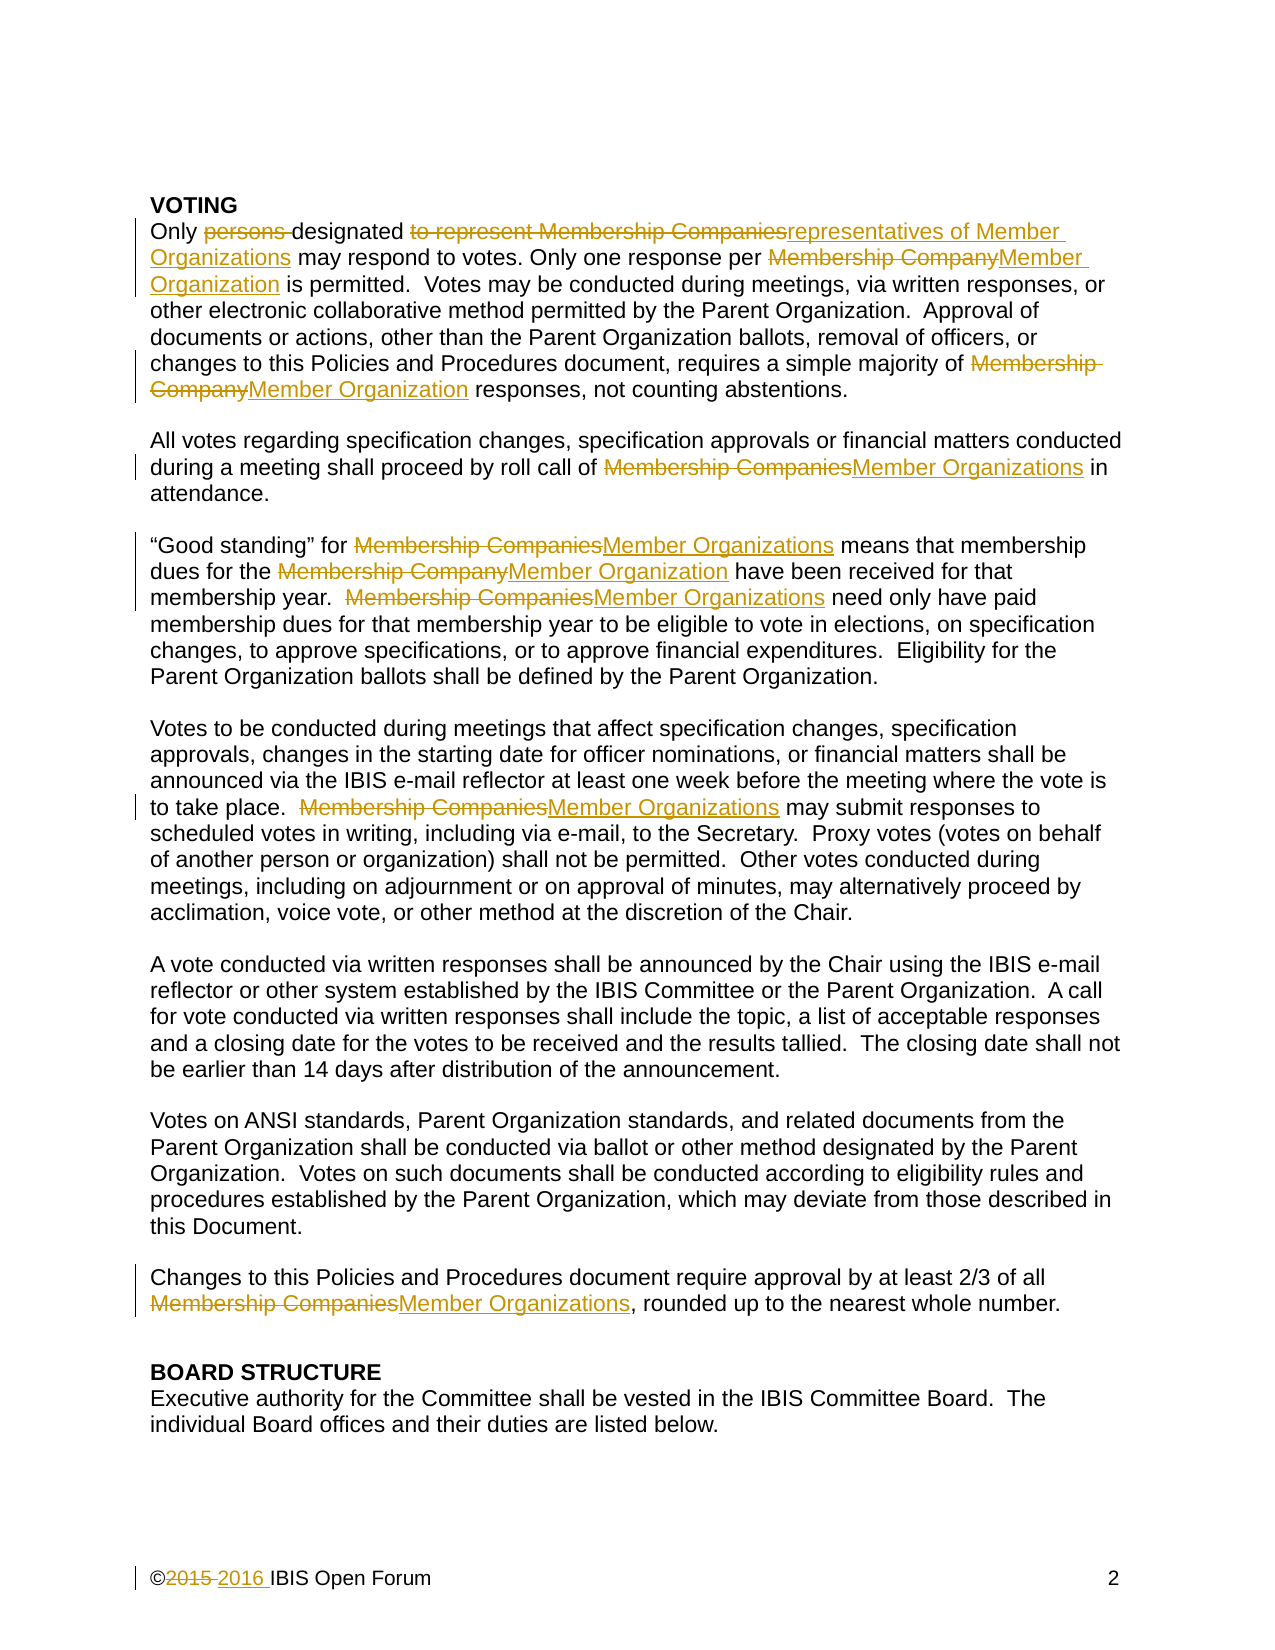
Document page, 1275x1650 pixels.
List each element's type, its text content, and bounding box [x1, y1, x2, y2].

text Votes to be conducted during meetings that affect specification changes, specification approvals, changes in the starting date for officer nominations, or financial matters shall be announced via the IBIS e-mail reflector at least one week before the meeting where the vote is to take place. may submit responses to scheduled votes in writing, including via e-mail, to the Secretary. Proxy votes (votes on behalf of another person or organization) shall not be permitted. Other votes conducted during meetings, including on adjournment or on approval of minutes, may alternatively proceed by acclimation, voice vote, or other method at the discretion of the Chair. [150, 715, 1125, 926]
text Executive authority for the Committee shall be vested in the IBIS Committee Board. The individual Board offices and their duties are listed below. [150, 1385, 1125, 1437]
text A vote conducted via written responses shall be announced by the Chair using the IBIS e-mail reflector or other system established by the IBIS Committee or the Parent Organization. A call for vote conducted via written responses shall include the topic, a list of acceptable responses and a closing date for the votes to be received and the results tallied. The closing date shall not be earlier than 14 days after distribution of the announcement. [150, 951, 1125, 1082]
text VOTING [150, 192, 1125, 218]
text Changes to this Policies and Procedures document require approval by at least 2/3 of all , rounded up to the nearest whole number. [150, 1264, 1125, 1317]
text Votes on ANSI standards, Parent Organization standards, and related documents from the Parent Organization shall be conducted via ballot or other method designated by the Parent Organization. Votes on such documents shall be conducted according to eligibility rules and procedures established by the Parent Organization, which may deviate from those described in this Document. [150, 1107, 1125, 1239]
text Only designated may respond to votes. Only one response per is permitted. Votes may be conducted during meetings, via written responses, or other electronic collaborative method permitted by the Parent Organization. Approval of documents or actions, other than the Parent Organization ballots, removal of officers, or changes to this Policies and Procedures document, requires a simple majority of responses, not counting abstentions. [150, 218, 1125, 402]
text “Good standing” for means that membership dues for the have been received for that membership year. need only have paid membership dues for that membership year to be eligible to vote in elections, on specification changes, to approve specifications, or to approve financial expenditures. Eligibility for the Parent Organization ballots shall be defined by the Parent Organization. [150, 532, 1125, 690]
text All votes regarding specification changes, specification approvals or financial matters conducted during a meeting shall proceed by roll call of in attendance. [150, 427, 1125, 507]
text BOARD STRUCTURE [150, 1358, 1125, 1385]
